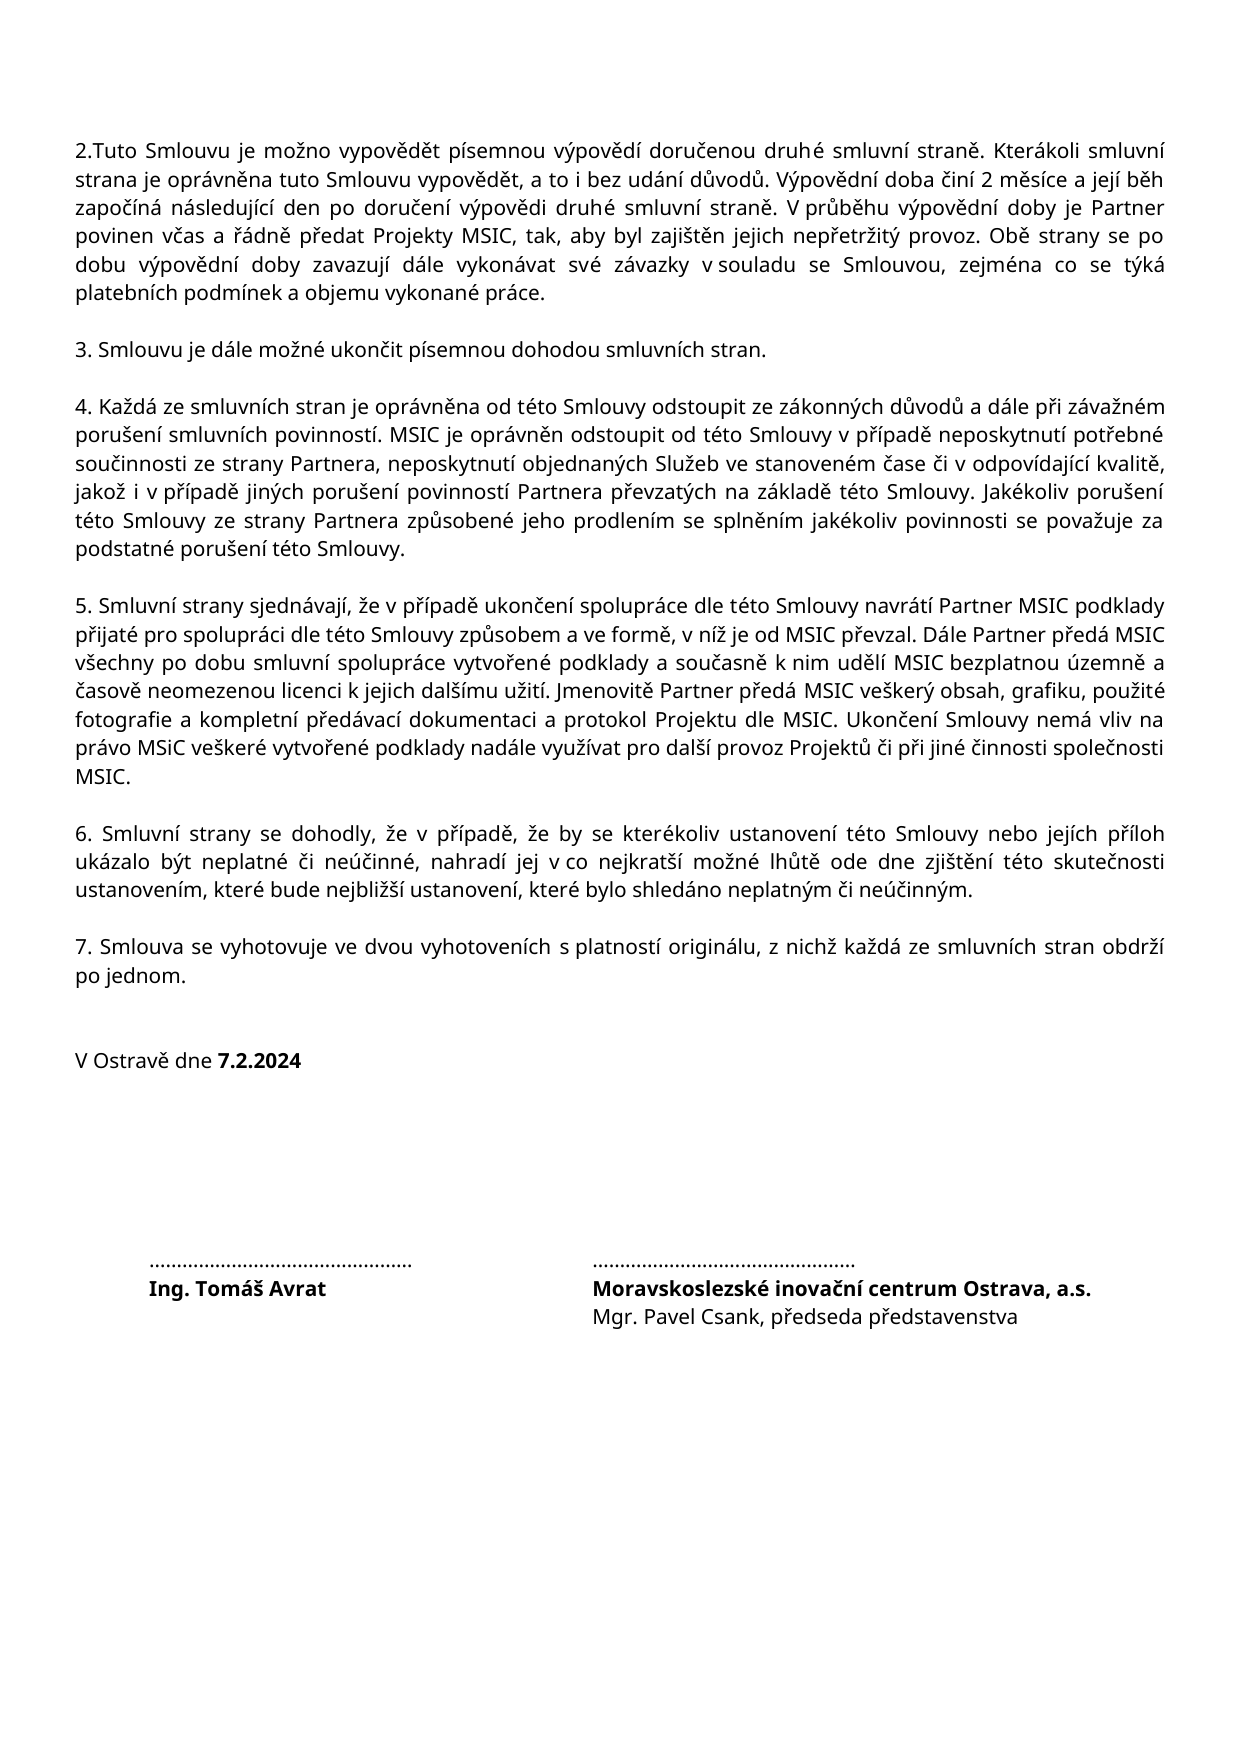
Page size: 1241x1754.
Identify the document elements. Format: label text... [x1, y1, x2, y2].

text Ing. Tomáš Avrat Moravskoslezské inovační centrum Ostrava, a.s. [75, 1274, 1165, 1302]
text Mgr. Pavel Csank, předseda představenstva [75, 1302, 1165, 1331]
text 6. Smluvní strany se dohodly, že v případě, že by se kterékoliv ustanovení této Smlouvy nebo jejích příloh ukázalo být neplatné či neúčinné, nahradí jej v co nejkratší možné lhůtě ode dne zjištění této skutečnosti ustanovením, které bude nejbližší ustanovení, které bylo shledáno neplatným či neúčinným. [75, 819, 1165, 904]
text 5. Smluvní strany sjednávají, že v případě ukončení spolupráce dle této Smlouvy navrátí Partner MSIC podklady přijaté pro spolupráci dle této Smlouvy způsobem a ve formě, v níž je od MSIC převzal. Dále Partner předá MSIC všechny po dobu smluvní spolupráce vytvořené podklady a současně k nim udělí MSIC bezplatnou územně a časově neomezenou licenci k jejich dalšímu užití. Jmenovitě Partner předá MSIC veškerý obsah, grafiku, použité fotografie a kompletní předávací dokumentaci a protokol Projektu dle MSIC. Ukončení Smlouvy nemá vliv na právo MSiC veškeré vytvořené podklady nadále využívat pro další provoz Projektů či při jiné činnosti společnosti MSIC. [75, 591, 1165, 790]
text 2.Tuto Smlouvu je možno vypovědět písemnou výpovědí doručenou druhé smluvní straně. Kterákoli smluvní strana je oprávněna tuto Smlouvu vypovědět, a to i bez udání důvodů. Výpovědní doba činí 2 měsíce a její běh započíná následující den po doručení výpovědi druhé smluvní straně. V průběhu výpovědní doby je Partner povinen včas a řádně předat Projekty MSIC, tak, aby byl zajištěn jejich nepřetržitý provoz. Obě strany se po dobu výpovědní doby zavazují dále vykonávat své závazky v souladu se Smlouvou, zejména co se týká platebních podmínek a objemu vykonané práce. [75, 136, 1165, 307]
text 4. Každá ze smluvních stran je oprávněna od této Smlouvy odstoupit ze zákonných důvodů a dále při závažném porušení smluvních povinností. MSIC je oprávněn odstoupit od této Smlouvy v případě neposkytnutí potřebné součinnosti ze strany Partnera, neposkytnutí objednaných Služeb ve stanoveném čase či v odpovídající kvalitě, jakož i v případě jiných porušení povinností Partnera převzatých na základě této Smlouvy. Jakékoliv porušení této Smlouvy ze strany Partnera způsobené jeho prodlením se splněním jakékoliv povinnosti se považuje za podstatné porušení této Smlouvy. [75, 392, 1165, 563]
text 3. Smlouvu je dále možné ukončit písemnou dohodou smluvních stran. [75, 335, 1165, 364]
text ………………………………………… ………………………………………… [75, 1245, 1165, 1274]
text V Ostravě dne 7.2.2024 [75, 1046, 1165, 1075]
text 7. Smlouva se vyhotovuje ve dvou vyhotoveních s platností originálu, z nichž každá ze smluvních stran obdrží po jednom. [75, 932, 1165, 989]
